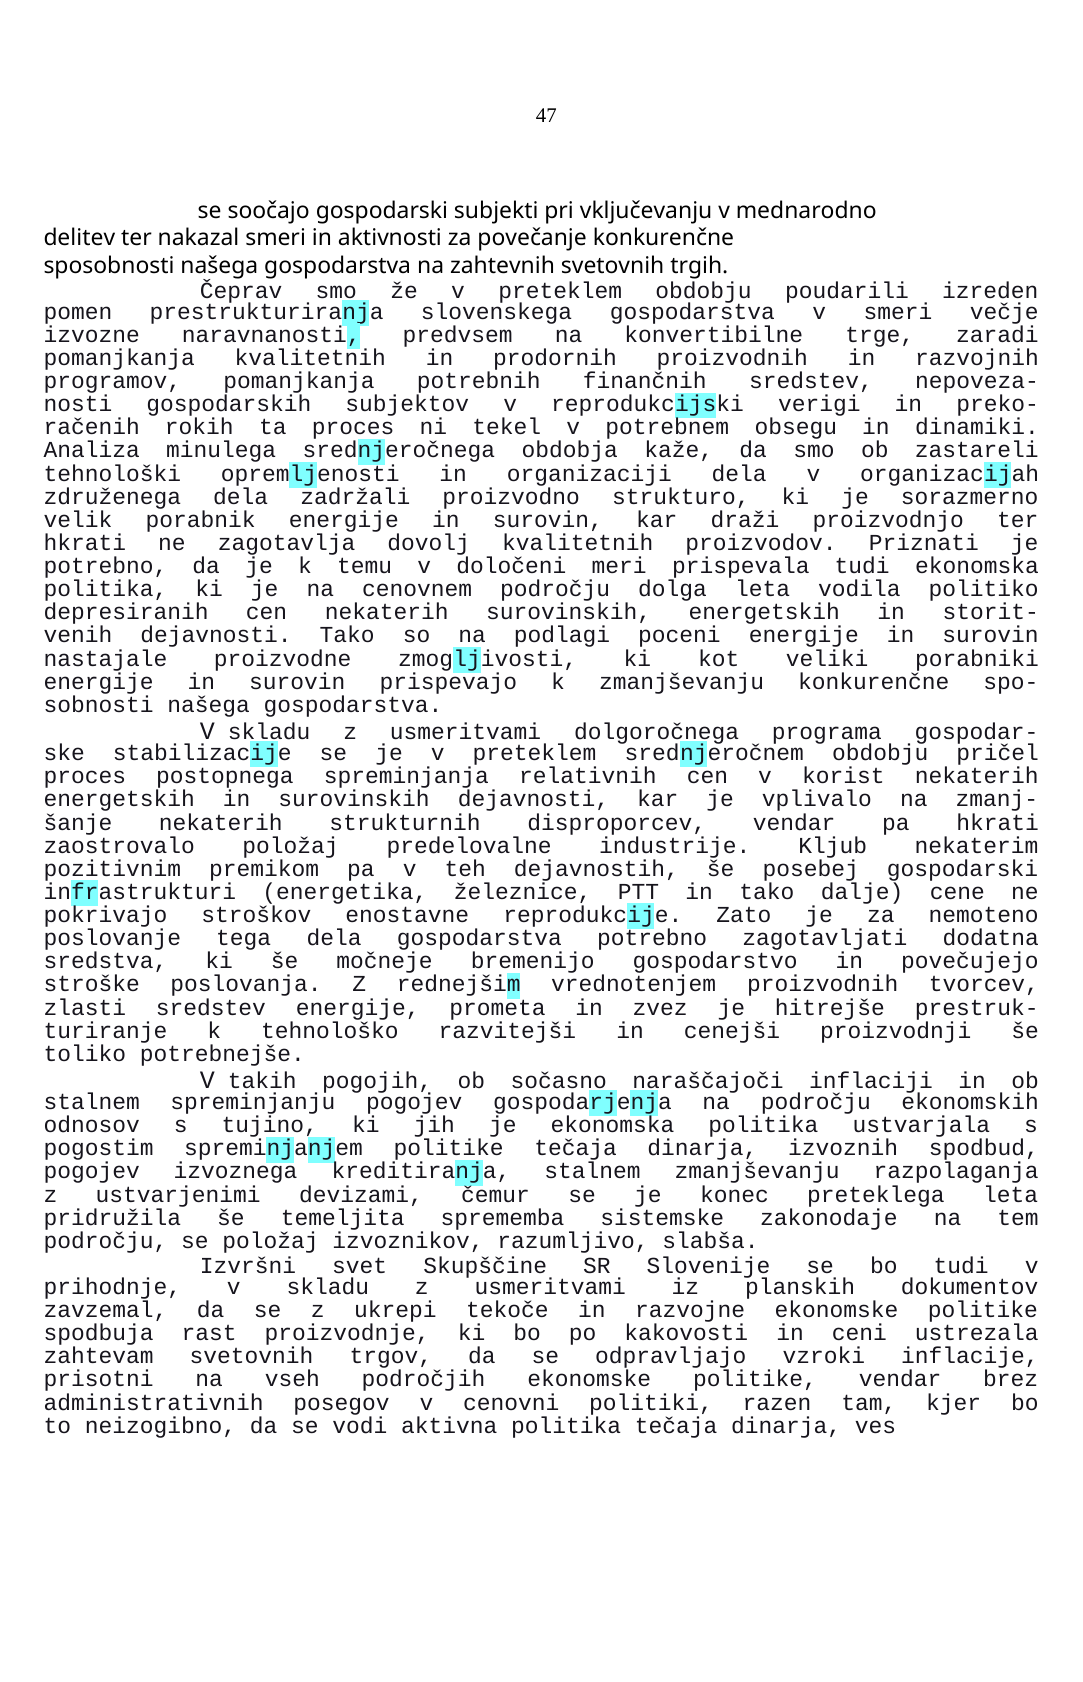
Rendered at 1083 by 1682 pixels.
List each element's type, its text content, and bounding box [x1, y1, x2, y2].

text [43, 196, 1039, 280]
text Čeprav smo že v preteklem obdobju poudarili izreden pomen prestrukturiranja slovenskega gospodarstva v smeri večje izvozne naravnanosti, predvsem na konvertibilne trge, zaradi pomanjkanja kvalitetnih in prodornih proizvodnih in razvojnih programov, pomanjkanja potrebnih finančnih sredstev, nepoveza- nosti gospodarskih subjektov v reprodukcijski verigi in preko- račenih rokih ta proces ni tekel v potrebnem obsegu in dinamiki. Analiza minulega srednjeročnega obdobja kaže, da smo ob zastareli tehnološki opremljenosti in organizaciji dela v organizacijah združenega dela zadržali proizvodno strukturo, ki je sorazmerno velik porabnik energije in surovin, kar draži proizvodnjo ter hkrati ne zagotavlja dovolj kvalitetnih proizvodov. Priznati je potrebno, da je k temu v določeni meri prispevala tudi ekonomska politika, ki je na cenovnem področju dolga leta vodila politiko depresiranih cen nekaterih surovinskih, energetskih in storit- venih dejavnosti. Tako so na podlagi poceni energije in surovin nastajale proizvodne zmogljivosti, ki kot veliki porabniki energije in surovin prispevajo k zmanjševanju konkurenčne spo- sobnosti našega gospodarstva. [43, 280, 1039, 719]
text Izvršni svet Skupščine SR Slovenije se bo tudi v prihodnje, v skladu z usmeritvami iz planskih dokumentov zavzemal, da se z ukrepi tekoče in razvojne ekonomske politike spodbuja rast proizvodnje, ki bo po kakovosti in ceni ustrezala zahtevam svetovnih trgov, da se odpravljajo vzroki inflacije, prisotni na vseh področjih ekonomske politike, vendar brez administrativnih posegov v cenovni politiki, razen tam, kjer bo to neizogibno, da se vodi aktivna politika tečaja dinarja, ves [43, 1255, 1039, 1440]
list takih pogojih, ob sočasno naraščajoči inflaciji in ob stalnem spreminjanju pogojev gospodarjenja na področju ekonomskih odnosov s tujino, ki jih je ekonomska politika ustvarjala s pogostim spreminjanjem politike tečaja dinarja, izvoznih spodbud, pogojev izvoznega kreditiranja, stalnem zmanjševanju razpolaganja z ustvarjenimi devizami, čemur se je konec preteklega leta pridružila še temeljita sprememba sistemske zakonodaje na tem področju, se položaj izvoznikov, razumljivo, slabša. [43, 1068, 1039, 1255]
list skladu z usmeritvami dolgoročnega programa gospodar- ske stabilizacije se je v preteklem srednjeročnem obdobju pričel proces postopnega spreminjanja relativnih cen v korist nekaterih energetskih in surovinskih dejavnosti, kar je vplivalo na zmanj- šanje nekaterih strukturnih disproporcev, vendar pa hkrati zaostrovalo položaj predelovalne industrije. Kljub nekaterim pozitivnim premikom pa v teh dejavnostih, še posebej gospodarski infrastrukturi (energetika, železnice, PTT in tako dalje) cene ne pokrivajo stroškov enostavne reprodukcije. Zato je za nemoteno poslovanje tega dela gospodarstva potrebno zagotavljati dodatna sredstva, ki še močneje bremenijo gospodarstvo in povečujejo stroške poslovanja. Z rednejšim vrednotenjem proizvodnih tvorcev, zlasti sredstev energije, prometa in zvez je hitrejše prestruk- turiranje k tehnološko razvitejši in cenejši proizvodnji še toliko potrebnejše. [43, 719, 1039, 1068]
